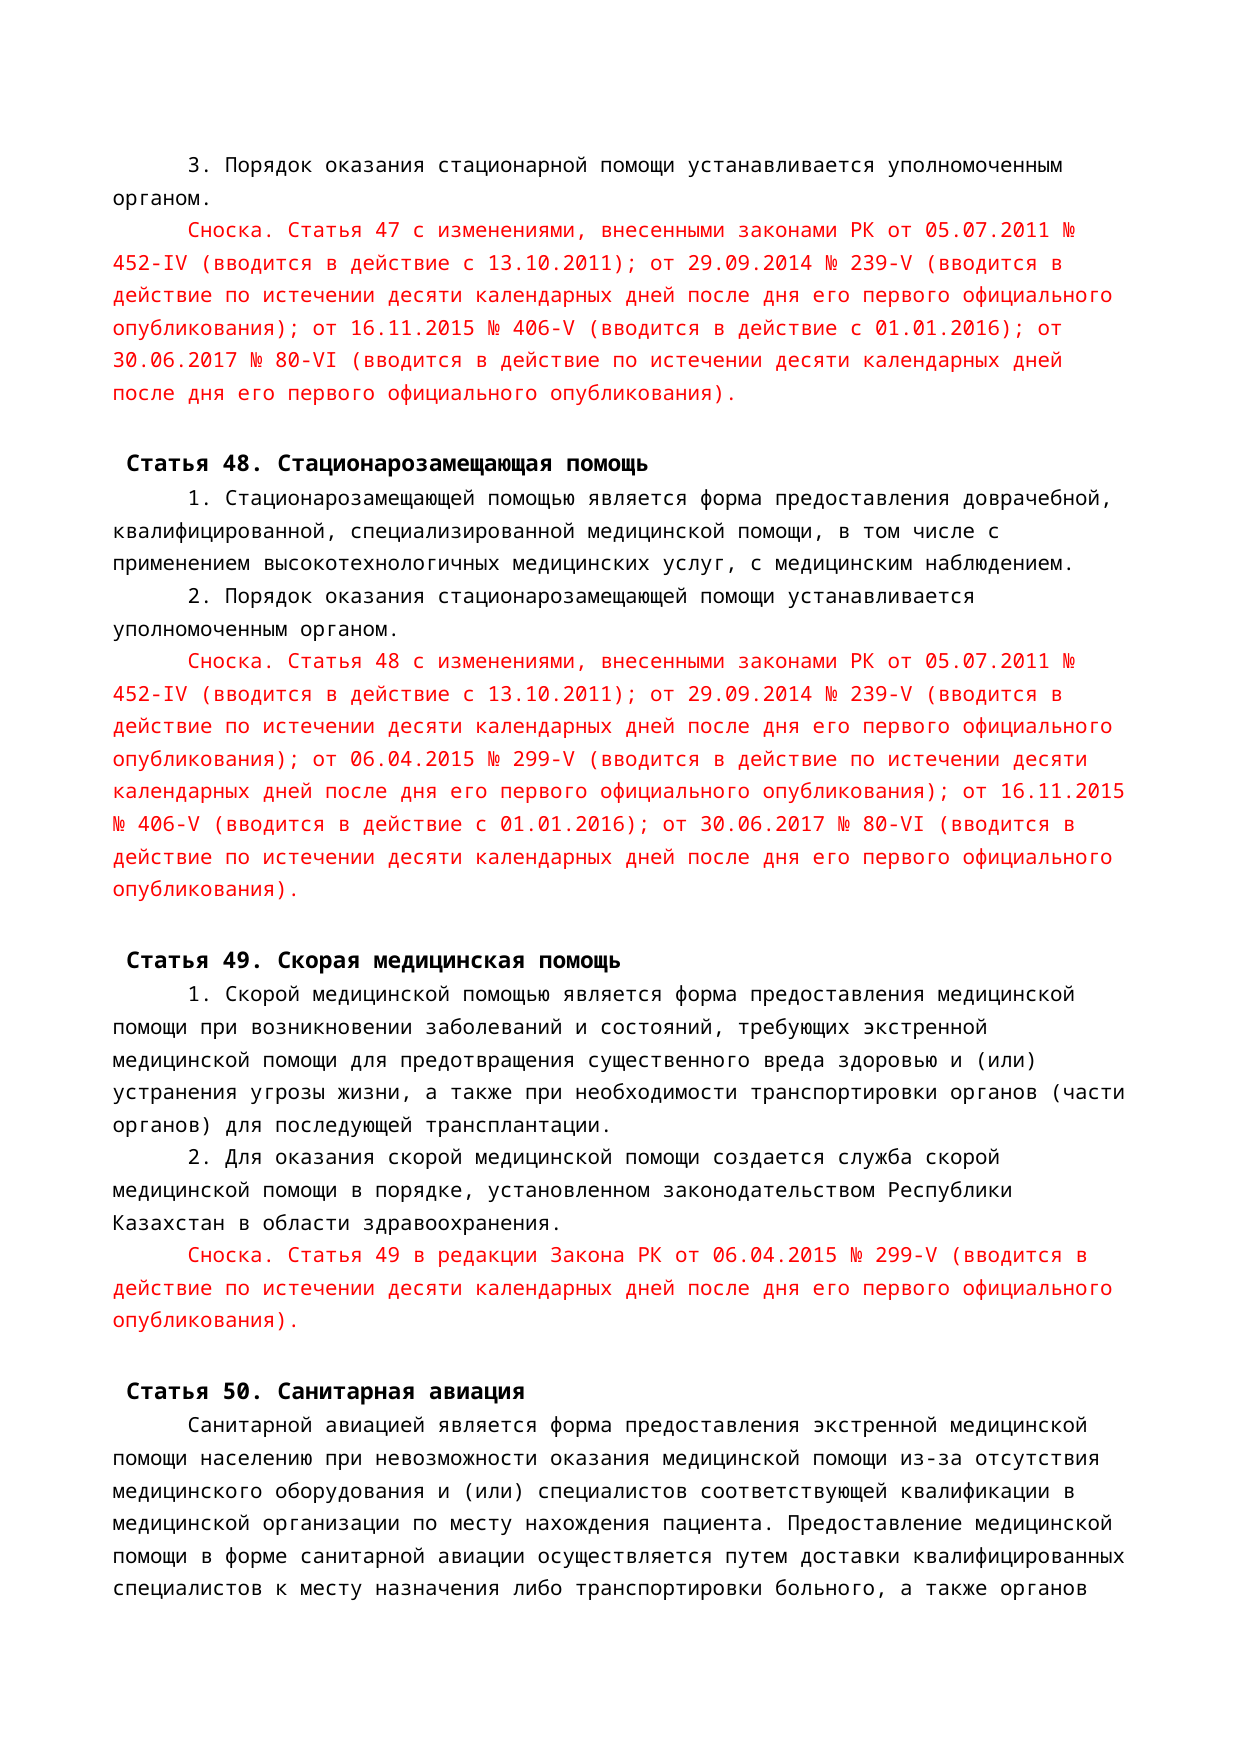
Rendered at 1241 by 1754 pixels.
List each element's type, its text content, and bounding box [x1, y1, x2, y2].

text Сноска. Статья 47 с изменениями, внесенными законами РК от 05.07.2011 № 452-IV (вводится в действие с 13.10.2011); от 29.09.2014 № 239-V (вводится в действие по истечении десяти календарных дней после дня его первого официального опубликования); от 16.11.2015 № 406-V (вводится в действие с 01.01.2016); от 30.06.2017 № 80-VI (вводится в действие по истечении десяти календарных дней после дня его первого официального опубликования). [112, 215, 1128, 443]
text Статья 48. Стационарозамещающая помощь [112, 447, 1128, 478]
text Сноска. Статья 49 в редакции Закона РК от 06.04.2015 № 299-V (вводится в действие по истечении десяти календарных дней после дня его первого официального опубликования). [112, 1240, 1128, 1370]
text 2. Для оказания скорой медицинской помощи создается служба скорой медицинской помощи в порядке, установленном законодательством Республики Казахстан в области здравоохранения. [112, 1142, 1128, 1236]
text Статья 49. Скорая медицинская помощь [112, 943, 1128, 975]
text Статья 50. Санитарная авиация [112, 1374, 1128, 1406]
text Сноска. Статья 48 с изменениями, внесенными законами РК от 05.07.2011 № 452-IV (вводится в действие с 13.10.2011); от 29.09.2014 № 239-V (вводится в действие по истечении десяти календарных дней после дня его первого официального опубликования); от 06.04.2015 № 299-V (вводится в действие по истечении десяти календарных дней после дня его первого официального опубликования); от 16.11.2015 № 406-V (вводится в действие с 01.01.2016); от 30.06.2017 № 80-VI (вводится в действие по истечении десяти календарных дней после дня его первого официального опубликования). [112, 646, 1128, 939]
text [112, 1411, 1128, 1602]
text 2. Порядок оказания стационарозамещающей помощи устанавливается уполномоченным органом. [112, 581, 1128, 642]
text 1. Скорой медицинской помощью является форма предоставления медицинской помощи при возникновении заболеваний и состояний, требующих экстренной медицинской помощи для предотвращения существенного вреда здоровью и (или) устранения угрозы жизни, а также при необходимости транспортировки органов (части органов) для последующей трансплантации. [112, 979, 1128, 1138]
text 3. Порядок оказания стационарной помощи устанавливается уполномоченным органом. [112, 150, 1128, 211]
text 1. Стационарозамещающей помощью является форма предоставления доврачебной, квалифицированной, специализированной медицинской помощи, в том числе с применением высокотехнологичных медицинских услуг, с медицинским наблюдением. [112, 483, 1128, 577]
